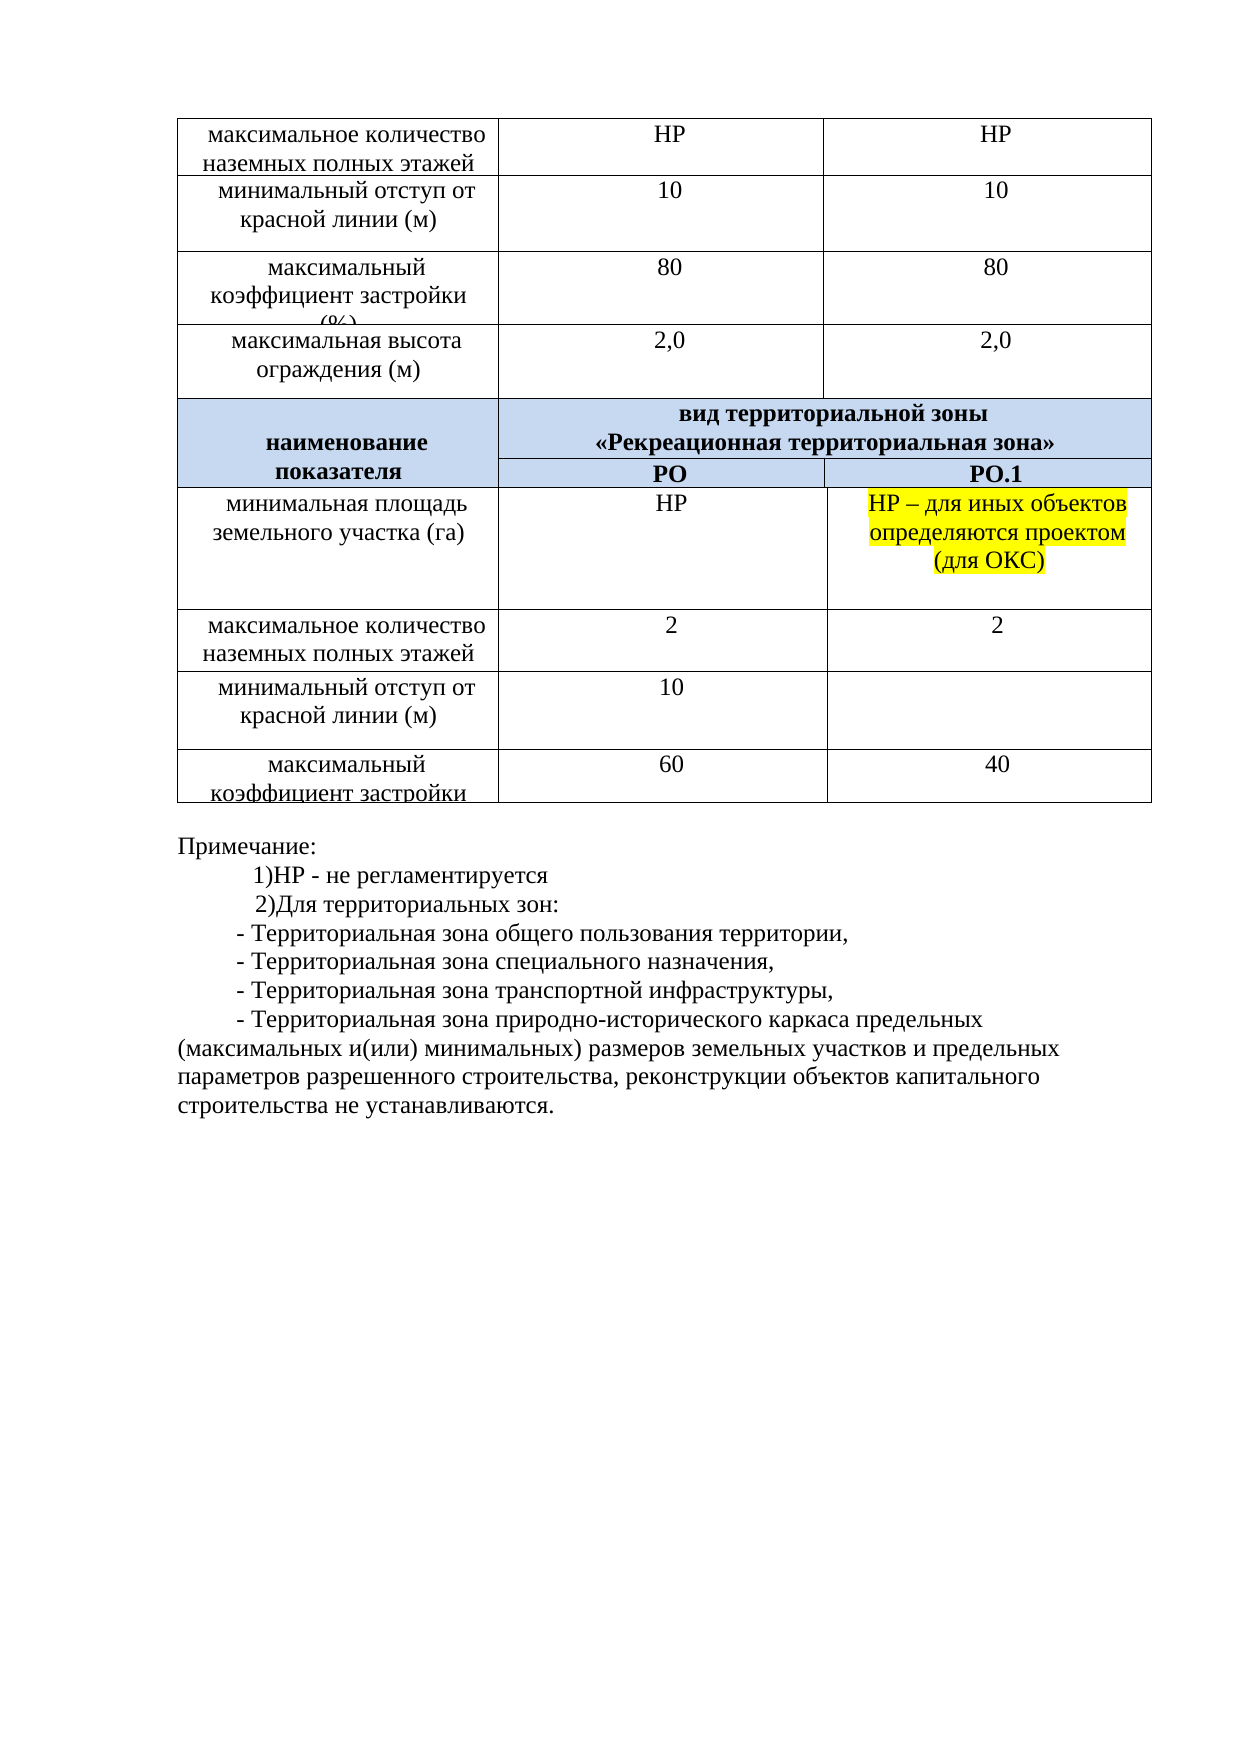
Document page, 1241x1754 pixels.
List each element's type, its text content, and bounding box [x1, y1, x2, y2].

table_cell 2,0 [499, 325, 823, 397]
table_cell максимальное количество наземных полных этажей [178, 610, 498, 671]
table_cell НР [499, 119, 823, 174]
text Примечание: [177, 831, 1152, 860]
table_cell НР [499, 488, 827, 609]
table_cell РО [499, 459, 824, 487]
table_cell максимальный коэффициент застройки (%) [178, 750, 498, 802]
text - Территориальная зона специального назначения, [177, 946, 1152, 975]
table_cell минимальный отступ от красной линии (м) [178, 176, 498, 251]
table_cell 80 [824, 252, 1151, 324]
table_cell 40 [828, 750, 1151, 802]
table_cell минимальный отступ от красной линии (м) [178, 672, 498, 748]
table_cell 2,0 [824, 325, 1151, 397]
text 1)НР - не регламентируется [177, 860, 1152, 889]
table_cell 10 [499, 672, 827, 748]
table_cell РО.1 [825, 459, 1151, 487]
text - Территориальная зона транспортной инфраструктуры, [177, 975, 1152, 1004]
table_cell максимальная высота ограждения (м) [178, 325, 498, 397]
table_cell 60 [499, 750, 827, 802]
text - Территориальная зона природно-исторического каркаса предельных (максимальных и(или) минимальных) размеров земельных участков и предельных параметров разрешенного строительства, реконструкции объектов капитального строительства не устанавливаются. [177, 1004, 1152, 1119]
table_cell [828, 672, 1151, 748]
table_cell 80 [499, 252, 823, 324]
table_cell вид территориальной зоны «Рекреационная территориальная зона» [499, 399, 1151, 458]
text 2)Для территориальных зон: [177, 889, 1152, 918]
table_cell 10 [499, 176, 823, 251]
table_cell 2 [828, 610, 1151, 671]
table_cell 10 [824, 176, 1151, 251]
table_cell минимальная площадь земельного участка (га) [178, 488, 498, 609]
table_cell наименование показателя [178, 399, 498, 487]
table_cell НР – для иных объектов определяются проектом (для ОКС) [828, 488, 1151, 609]
table_cell НР [824, 119, 1151, 174]
table_cell 2 [499, 610, 827, 671]
table_cell максимальный коэффициент застройки (%) [178, 252, 498, 324]
table_cell максимальное количество наземных полных этажей [178, 119, 498, 174]
text - Территориальная зона общего пользования территории, [177, 918, 1152, 946]
